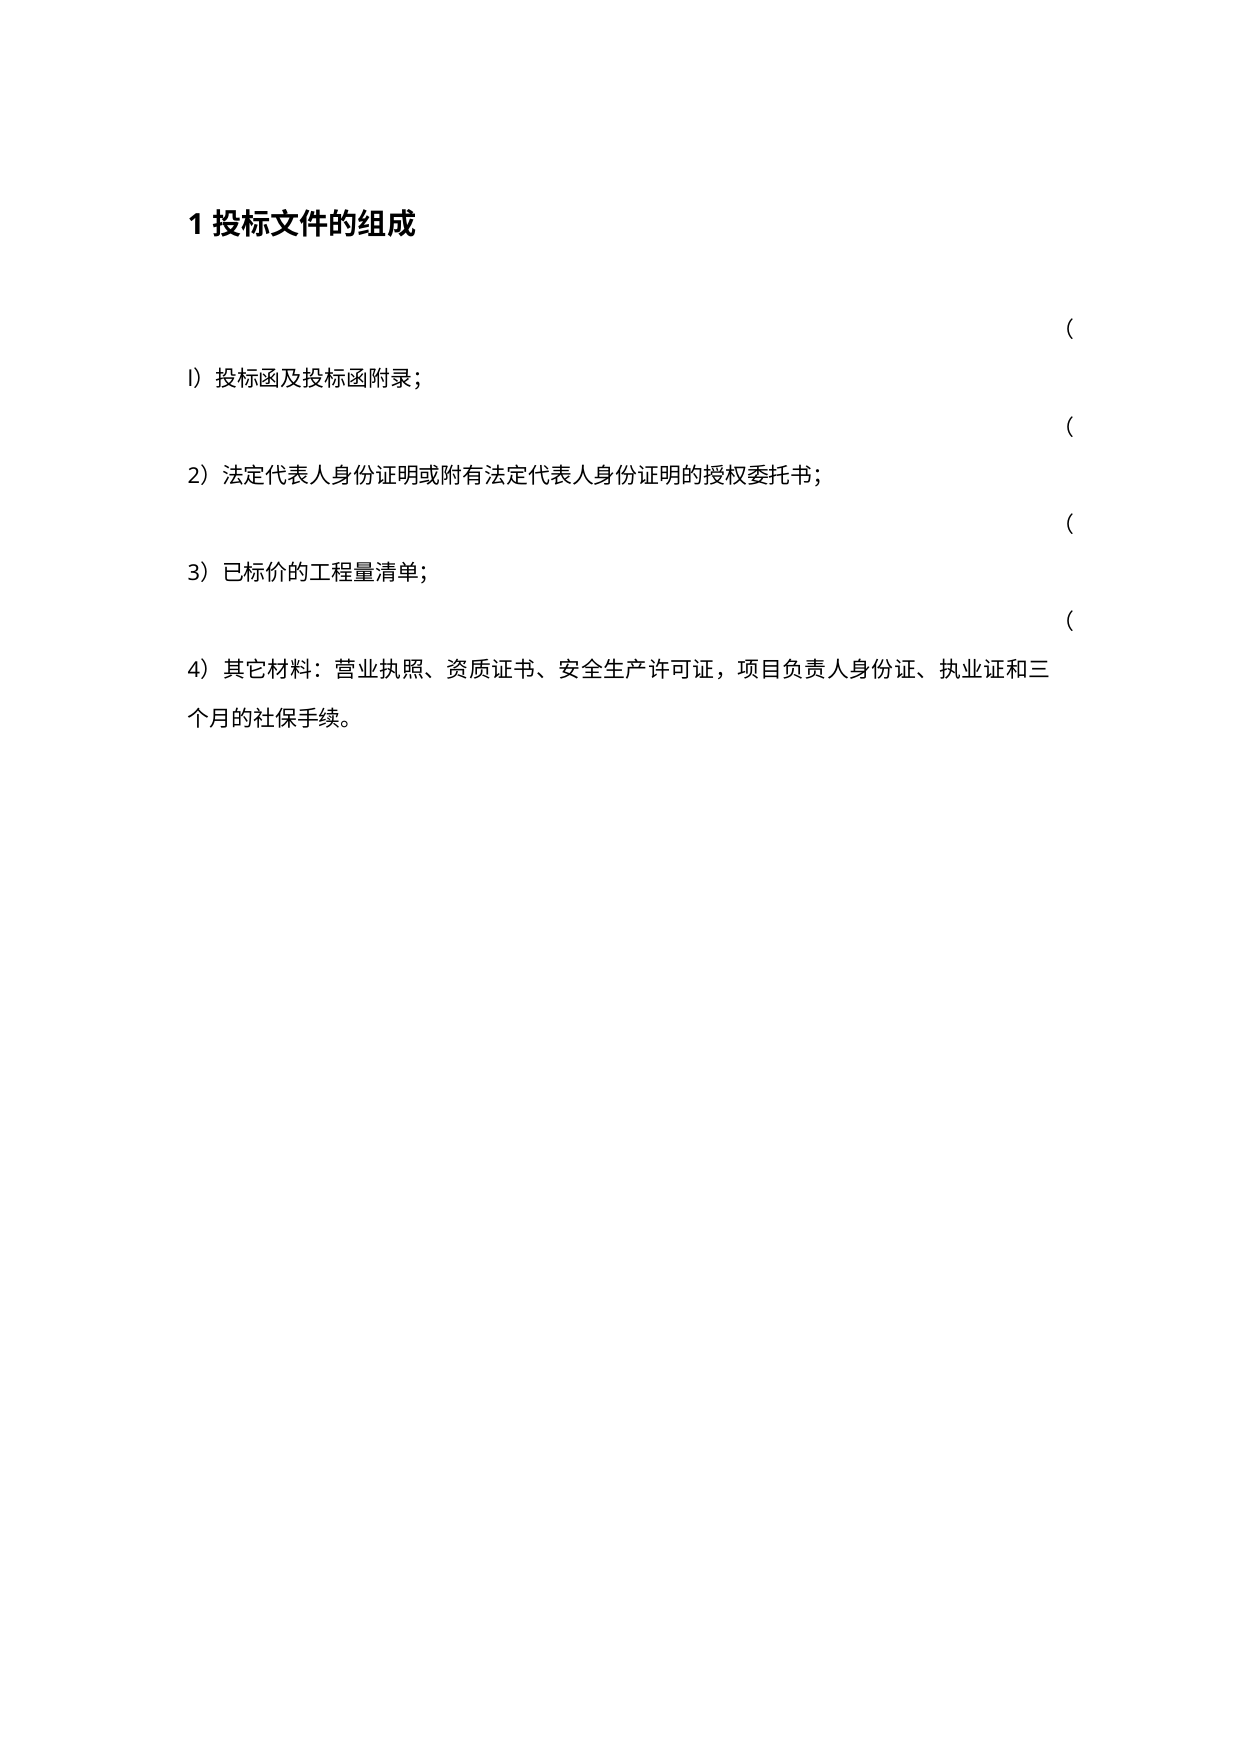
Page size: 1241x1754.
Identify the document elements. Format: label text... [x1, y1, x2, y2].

text （3）已标价的工程量清单； [187, 506, 1053, 587]
text （2）法定代表人身份证明或附有法定代表人身份证明的授权委托书； [187, 409, 1053, 490]
text （l）投标函及投标函附录； [187, 312, 1053, 393]
subtitle 1 投标文件的组成 [187, 189, 1053, 254]
text （4）其它材料：营业执照、资质证书、安全生产许可证，项目负责人身份证、执业证和三个月的社保手续。 [187, 603, 1053, 733]
